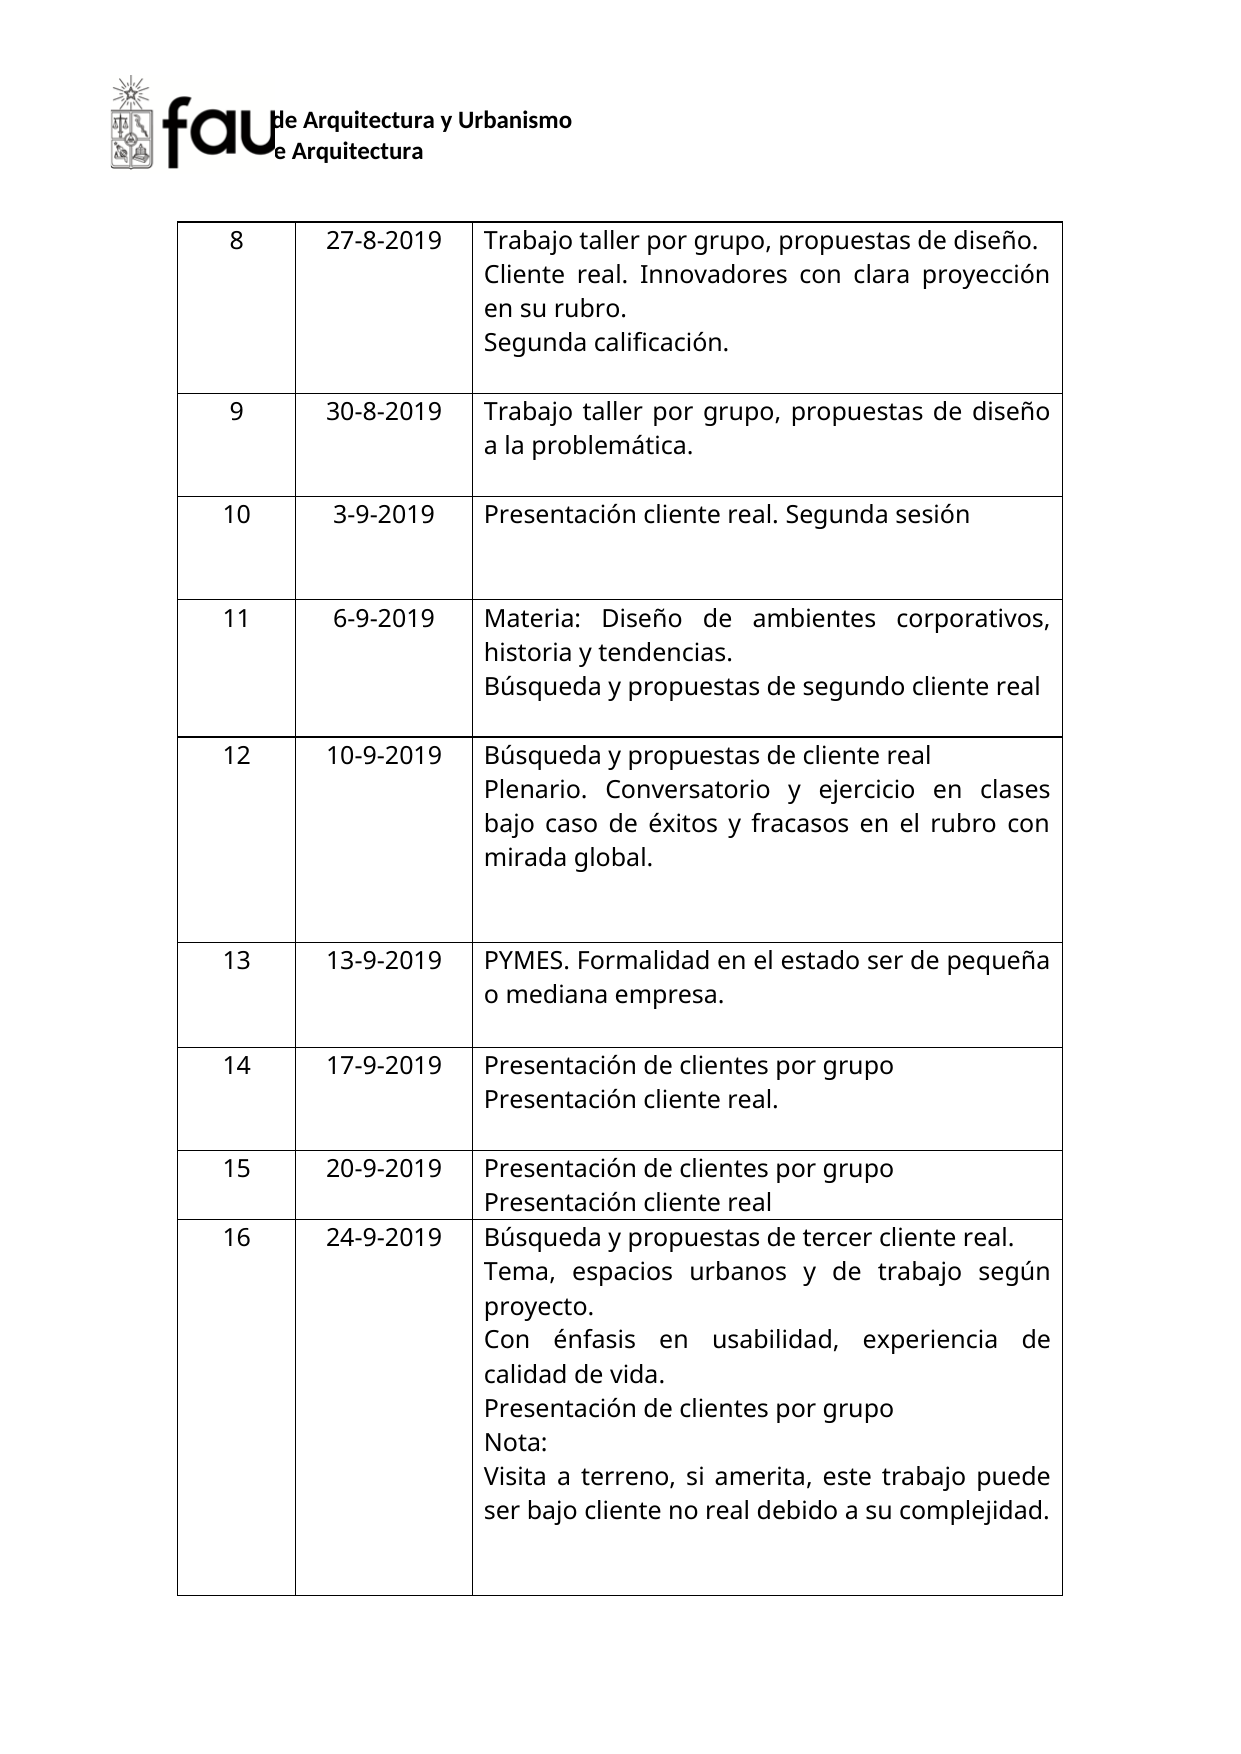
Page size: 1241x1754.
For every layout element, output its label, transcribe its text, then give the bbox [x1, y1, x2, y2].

table_cell 16 [178, 1220, 295, 1595]
table_cell Búsqueda y propuestas de cliente real Plenario. Conversatorio y ejercicio en clases bajo caso de éxitos y fracasos en el rubro con mirada global. [473, 738, 1062, 942]
picture [109, 75, 275, 172]
table_cell Trabajo taller por grupo, propuestas de diseño a la problemática. [473, 394, 1062, 496]
table_cell Trabajo taller por grupo, propuestas de diseño. Cliente real. Innovadores con clara proyección en su rubro. Segunda calificación. [473, 223, 1062, 393]
table_cell 11 [178, 600, 295, 736]
table_cell 8 [178, 223, 295, 393]
table_cell 30-8-2019 [296, 394, 472, 496]
table_cell Materia: Diseño de ambientes corporativos, historia y tendencias. Búsqueda y propuestas de segundo cliente real [473, 600, 1062, 736]
table_cell 24-9-2019 [296, 1220, 472, 1595]
table_cell Presentación de clientes por grupo Presentación cliente real [473, 1151, 1062, 1219]
table_cell 10 [178, 497, 295, 599]
table_cell 12 [178, 738, 295, 942]
table_cell PYMES. Formalidad en el estado ser de pequeña o mediana empresa. [473, 943, 1062, 1047]
table_cell 14 [178, 1048, 295, 1150]
table_cell 10-9-2019 [296, 738, 472, 942]
table_cell 27-8-2019 [296, 223, 472, 393]
table_cell 17-9-2019 [296, 1048, 472, 1150]
table_cell 15 [178, 1151, 295, 1219]
table_cell 9 [178, 394, 295, 496]
table_cell Presentación de clientes por grupo Presentación cliente real. [473, 1048, 1062, 1150]
table_cell 3-9-2019 [296, 497, 472, 599]
table_cell 20-9-2019 [296, 1151, 472, 1219]
table_cell 6-9-2019 [296, 600, 472, 736]
table_cell Presentación cliente real. Segunda sesión [473, 497, 1062, 599]
table_cell 13 [178, 943, 295, 1047]
table_cell 13-9-2019 [296, 943, 472, 1047]
